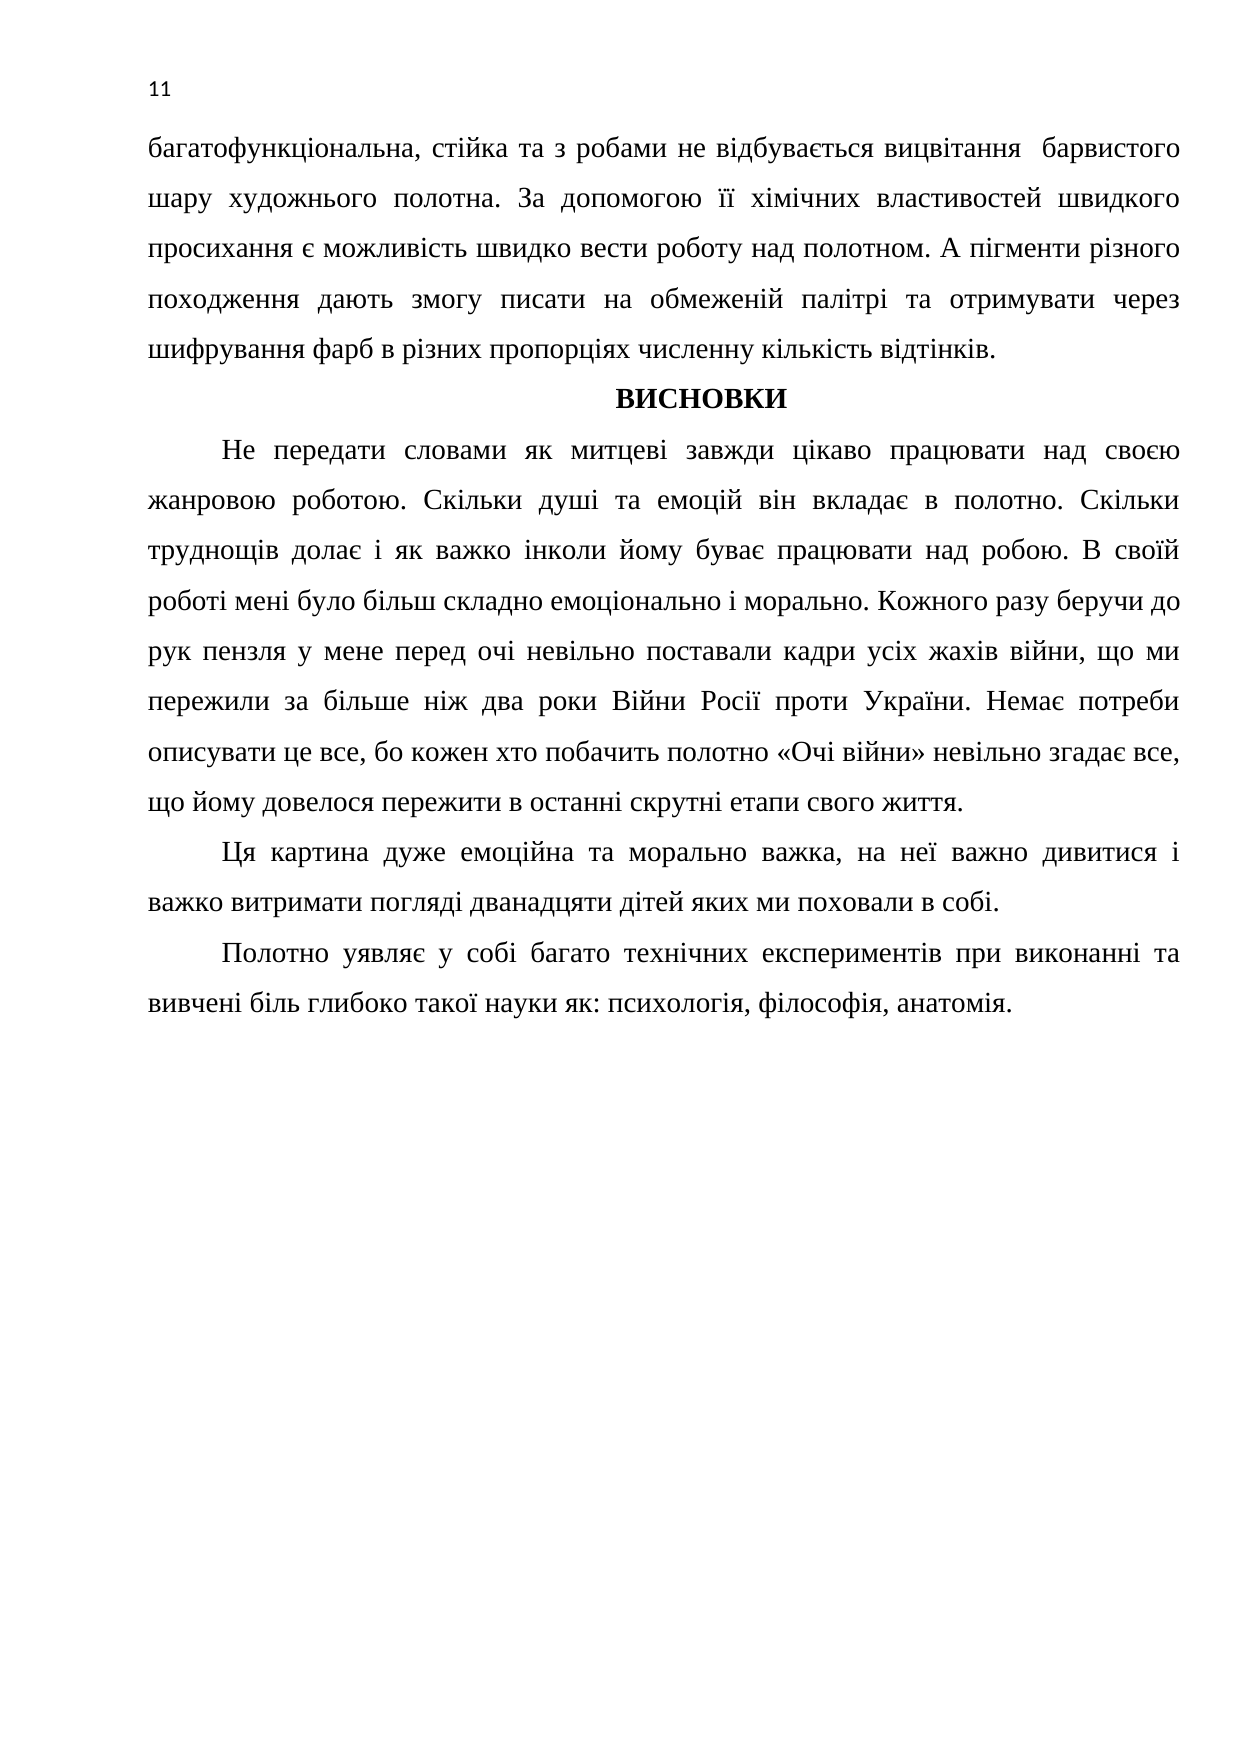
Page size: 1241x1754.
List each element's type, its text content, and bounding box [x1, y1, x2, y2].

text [148, 130, 1181, 365]
text Ця картина дуже емоційна та морально важка, на неї важно дивитися і важко витримати погляді дванадцяти дітей яких ми поховали в собі. [148, 834, 1181, 918]
text Полотно уявляє у собі багато технічних експериментів при виконанні та вивчені біль глибоко такої науки як: психологія, філософія, анатомія. [148, 935, 1181, 1019]
text ВИСНОВКИ [148, 381, 1181, 415]
text Не передати словами як митцеві завжди цікаво працювати над своєю жанровою роботою. Скільки душі та емоцій він вкладає в полотно. Скільки труднощів долає і як важко інколи йому буває працювати над робою. В своїй роботі мені було більш складно емоціонально і морально. Кожного разу беручи до рук пензля у мене перед очі невільно поставали кадри усіх жахів війни, що ми пережили за більше ніж два роки Війни Росії проти України. Немає потреби описувати це все, бо кожен хто побачить полотно «Очі війни» невільно згадає все, що йому довелося пережити в останні скрутні етапи свого життя. [148, 432, 1181, 817]
